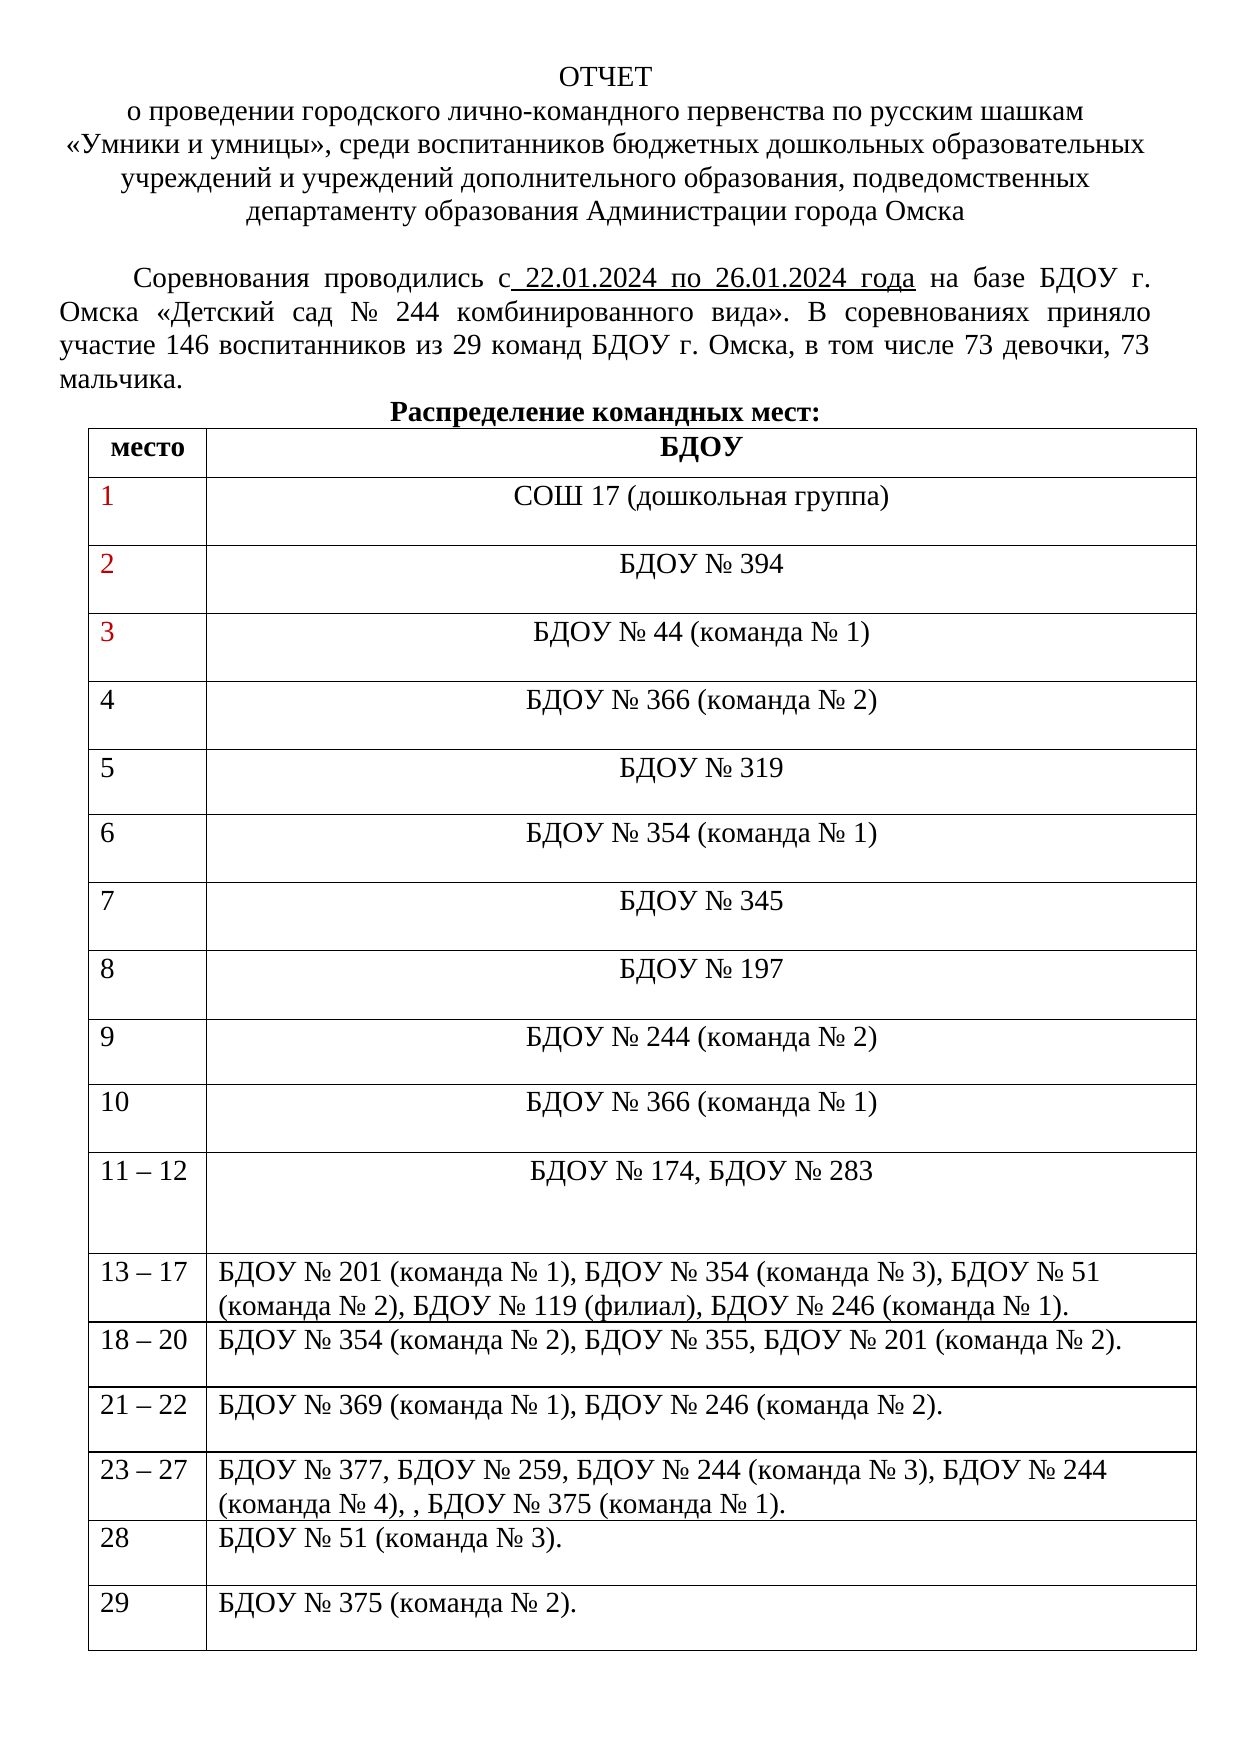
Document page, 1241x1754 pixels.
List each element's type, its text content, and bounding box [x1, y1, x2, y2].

text Распределение командных мест: [59, 394, 1152, 428]
table_cell БДОУ № 345 [207, 883, 1196, 950]
table_cell БДОУ № 377, БДОУ № 259, БДОУ № 244 (команда № 3), БДОУ № 244 (команда № 4), , БДОУ № 375 (команда № 1). [207, 1453, 1196, 1519]
table_cell 2 [89, 546, 206, 613]
table_cell БДОУ № 375 (команда № 2). [207, 1586, 1196, 1649]
text Соревнования проводились с 22.01.2024 по 26.01.2024 года на базе БДОУ г. Омска «Детский сад № 244 комбинированного вида». В соревнованиях приняло участие 146 воспитанников из 29 команд БДОУ г. Омска, в том числе 73 девочки, 73 мальчика. [59, 260, 1152, 394]
table_cell БДОУ № 51 (команда № 3). [207, 1521, 1196, 1584]
table_cell БДОУ № 354 (команда № 1) [207, 815, 1196, 882]
table_cell 23 – 27 [89, 1453, 206, 1519]
table_cell 13 – 17 [89, 1254, 206, 1321]
table_cell 7 [89, 883, 206, 950]
text ОТЧЕТ [59, 59, 1152, 93]
table_cell БДОУ № 366 (команда № 1) [207, 1085, 1196, 1152]
table_cell 4 [89, 682, 206, 749]
table_cell 6 [89, 815, 206, 882]
table_cell БДОУ № 201 (команда № 1), БДОУ № 354 (команда № 3), БДОУ № 51 (команда № 2), БДОУ № 119 (филиал), БДОУ № 246 (команда № 1). [207, 1254, 1196, 1321]
table_cell 5 [89, 750, 206, 814]
table_cell БДОУ № 319 [207, 750, 1196, 814]
table_cell СОШ 17 (дошкольная группа) [207, 478, 1196, 545]
table_cell 29 [89, 1586, 206, 1649]
table_cell БДОУ № 174, БДОУ № 283 [207, 1153, 1196, 1253]
text «Умники и умницы», среди воспитанников бюджетных дошкольных образовательных учреждений и учреждений дополнительного образования, подведомственных департаменту образования Администрации города Омска [59, 126, 1152, 227]
table_header БДОУ [207, 429, 1196, 477]
table_cell 21 – 22 [89, 1388, 206, 1451]
table_cell БДОУ № 244 (команда № 2) [207, 1020, 1196, 1083]
table_cell 3 [89, 614, 206, 681]
text о проведении городского лично-командного первенства по русским шашкам [59, 93, 1152, 126]
table_cell БДОУ № 394 [207, 546, 1196, 613]
table_cell БДОУ № 197 [207, 951, 1196, 1018]
table_cell 11 – 12 [89, 1153, 206, 1253]
table_cell 18 – 20 [89, 1323, 206, 1386]
table_cell БДОУ № 44 (команда № 1) [207, 614, 1196, 681]
table_cell БДОУ № 354 (команда № 2), БДОУ № 355, БДОУ № 201 (команда № 2). [207, 1323, 1196, 1386]
table_cell БДОУ № 366 (команда № 2) [207, 682, 1196, 749]
table_header место [89, 429, 206, 477]
table_cell 1 [89, 478, 206, 545]
table_cell 28 [89, 1521, 206, 1584]
table_cell БДОУ № 369 (команда № 1), БДОУ № 246 (команда № 2). [207, 1388, 1196, 1451]
table_cell 8 [89, 951, 206, 1018]
table_cell 10 [89, 1085, 206, 1152]
table_cell 9 [89, 1020, 206, 1083]
